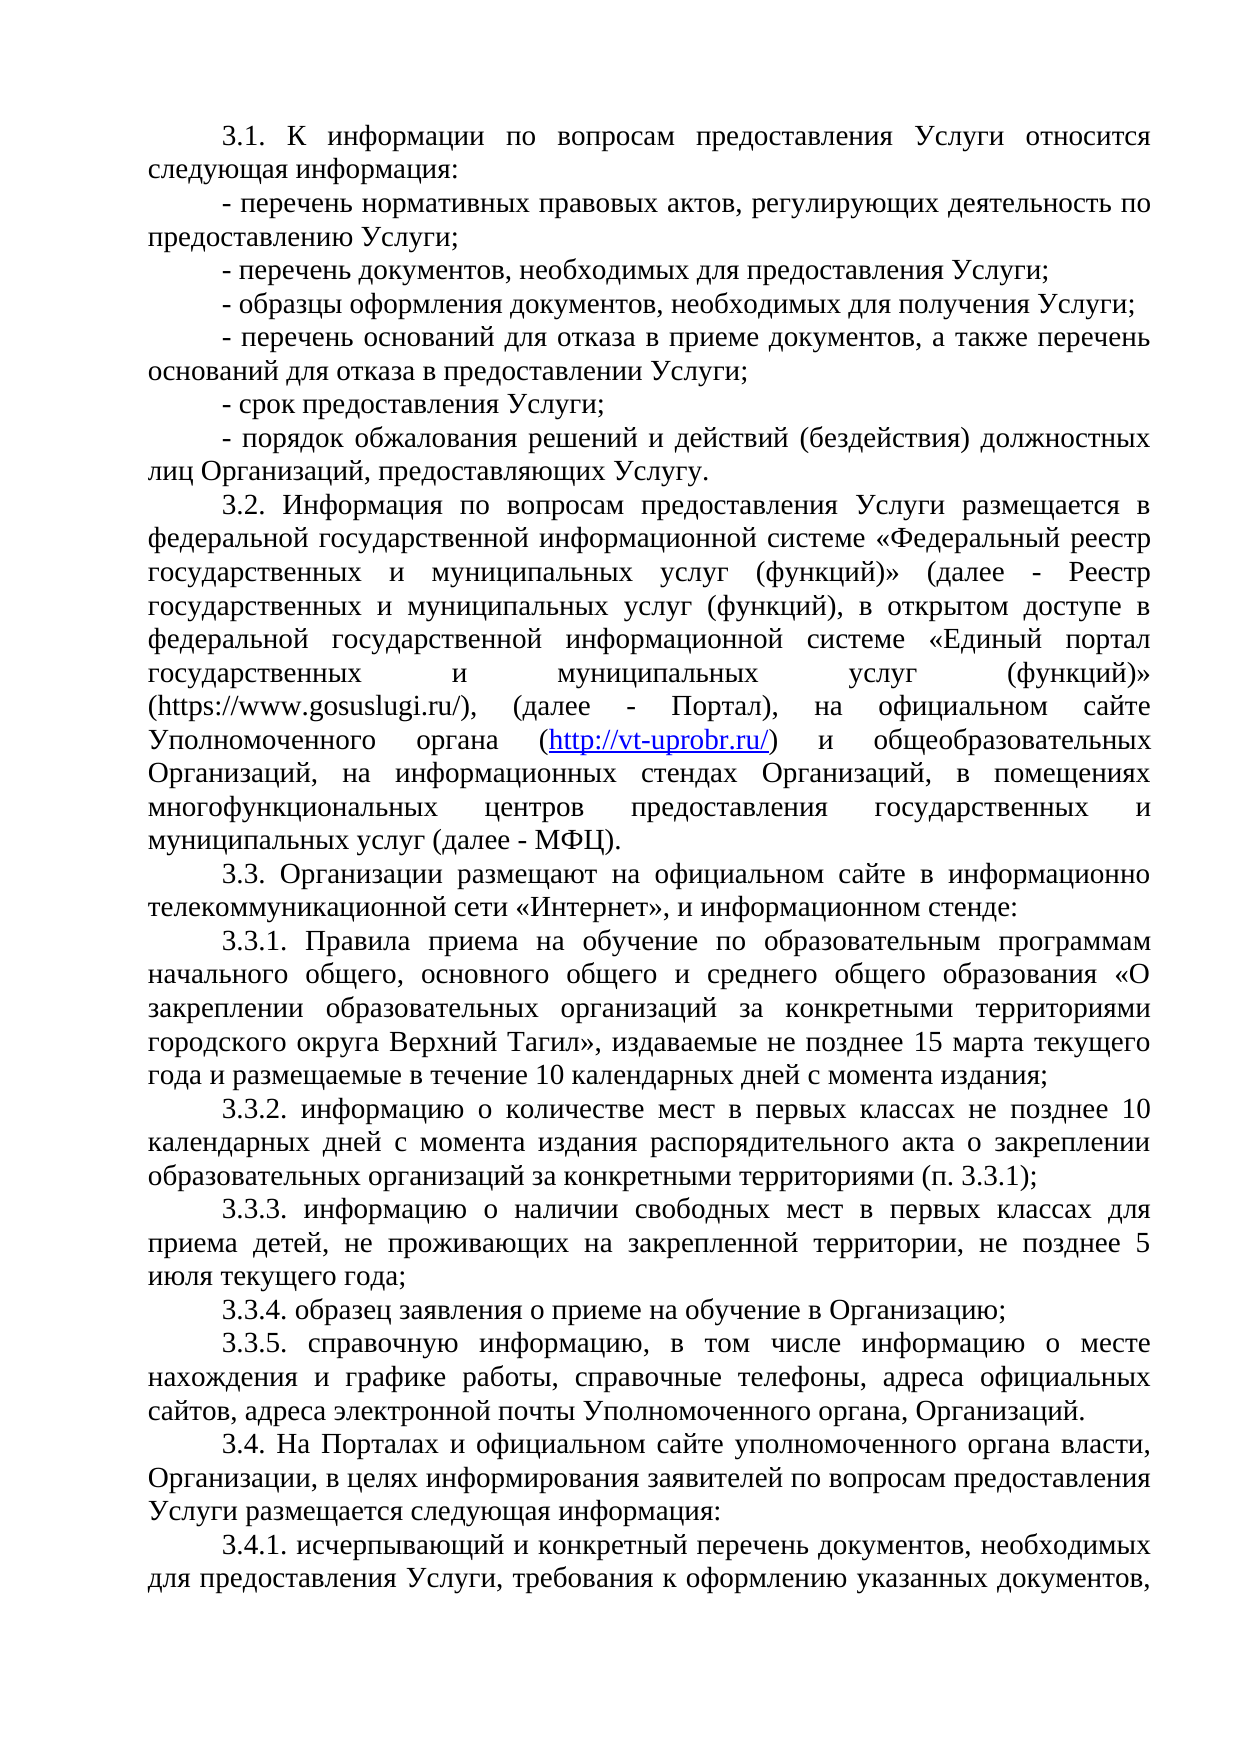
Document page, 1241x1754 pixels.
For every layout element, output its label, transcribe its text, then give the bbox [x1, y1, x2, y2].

text 3.3.3. информацию о наличии свободных мест в первых классах для приема детей, не проживающих на закрепленной территории, не позднее 5 июля текущего года; [148, 1191, 1152, 1292]
text 3.3. Организации размещают на официальном сайте в информационно телекоммуникационной сети «Интернет», и информационном стенде: [148, 856, 1152, 923]
text - перечень оснований для отказа в приеме документов, а также перечень оснований для отказа в предоставлении Услуги; [148, 319, 1152, 386]
text - перечень документов, необходимых для предоставления Услуги; [148, 252, 1152, 286]
text 3.4. На Порталах и официальном сайте уполномоченного органа власти, Организации, в целях информирования заявителей по вопросам предоставления Услуги размещается следующая информация: [148, 1426, 1152, 1527]
text 3.3.4. образец заявления о приеме на обучение в Организацию; [148, 1292, 1152, 1326]
text - срок предоставления Услуги; [148, 386, 1152, 420]
text - перечень нормативных правовых актов, регулирующих деятельность по предоставлению Услуги; [148, 185, 1152, 252]
text 3.3.5. справочную информацию, в том числе информацию о месте нахождения и графике работы, справочные телефоны, адреса официальных сайтов, адреса электронной почты Уполномоченного органа, Организаций. [148, 1326, 1152, 1426]
text 3.1. К информации по вопросам предоставления Услуги относится следующая информация: [148, 118, 1152, 185]
text - образцы оформления документов, необходимых для получения Услуги; [148, 286, 1152, 319]
text 3.3.1. Правила приема на обучение по образовательным программам начального общего, основного общего и среднего общего образования «О закреплении образовательных организаций за конкретными территориями городского округа Верхний Тагил», издаваемые не позднее 15 марта текущего года и размещаемые в течение 10 календарных дней с момента издания; [148, 923, 1152, 1091]
text 3.2. Информация по вопросам предоставления Услуги размещается в федеральной государственной информационной системе «Федеральный реестр государственных и муниципальных услуг (функций)» (далее - Реестр государственных и муниципальных услуг (функций), в открытом доступе в федеральной государственной информационной системе «Единый портал государственных и муниципальных услуг (функций)» (https://www.gosuslugi.ru/), (далее - Портал), на официальном сайте Уполномоченного органа (http://vt-uprobr.ru/) и общеобразовательных Организаций, на информационных стендах Организаций, в помещениях многофункциональных центров предоставления государственных и муниципальных услуг (далее - МФЦ). [148, 487, 1152, 856]
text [148, 1527, 1152, 1594]
text 3.3.2. информацию о количестве мест в первых классах не позднее 10 календарных дней с момента издания распорядительного акта о закреплении образовательных организаций за конкретными территориями (п. 3.3.1); [148, 1091, 1152, 1191]
text - порядок обжалования решений и действий (бездействия) должностных лиц Организаций, предоставляющих Услугу. [148, 420, 1152, 487]
